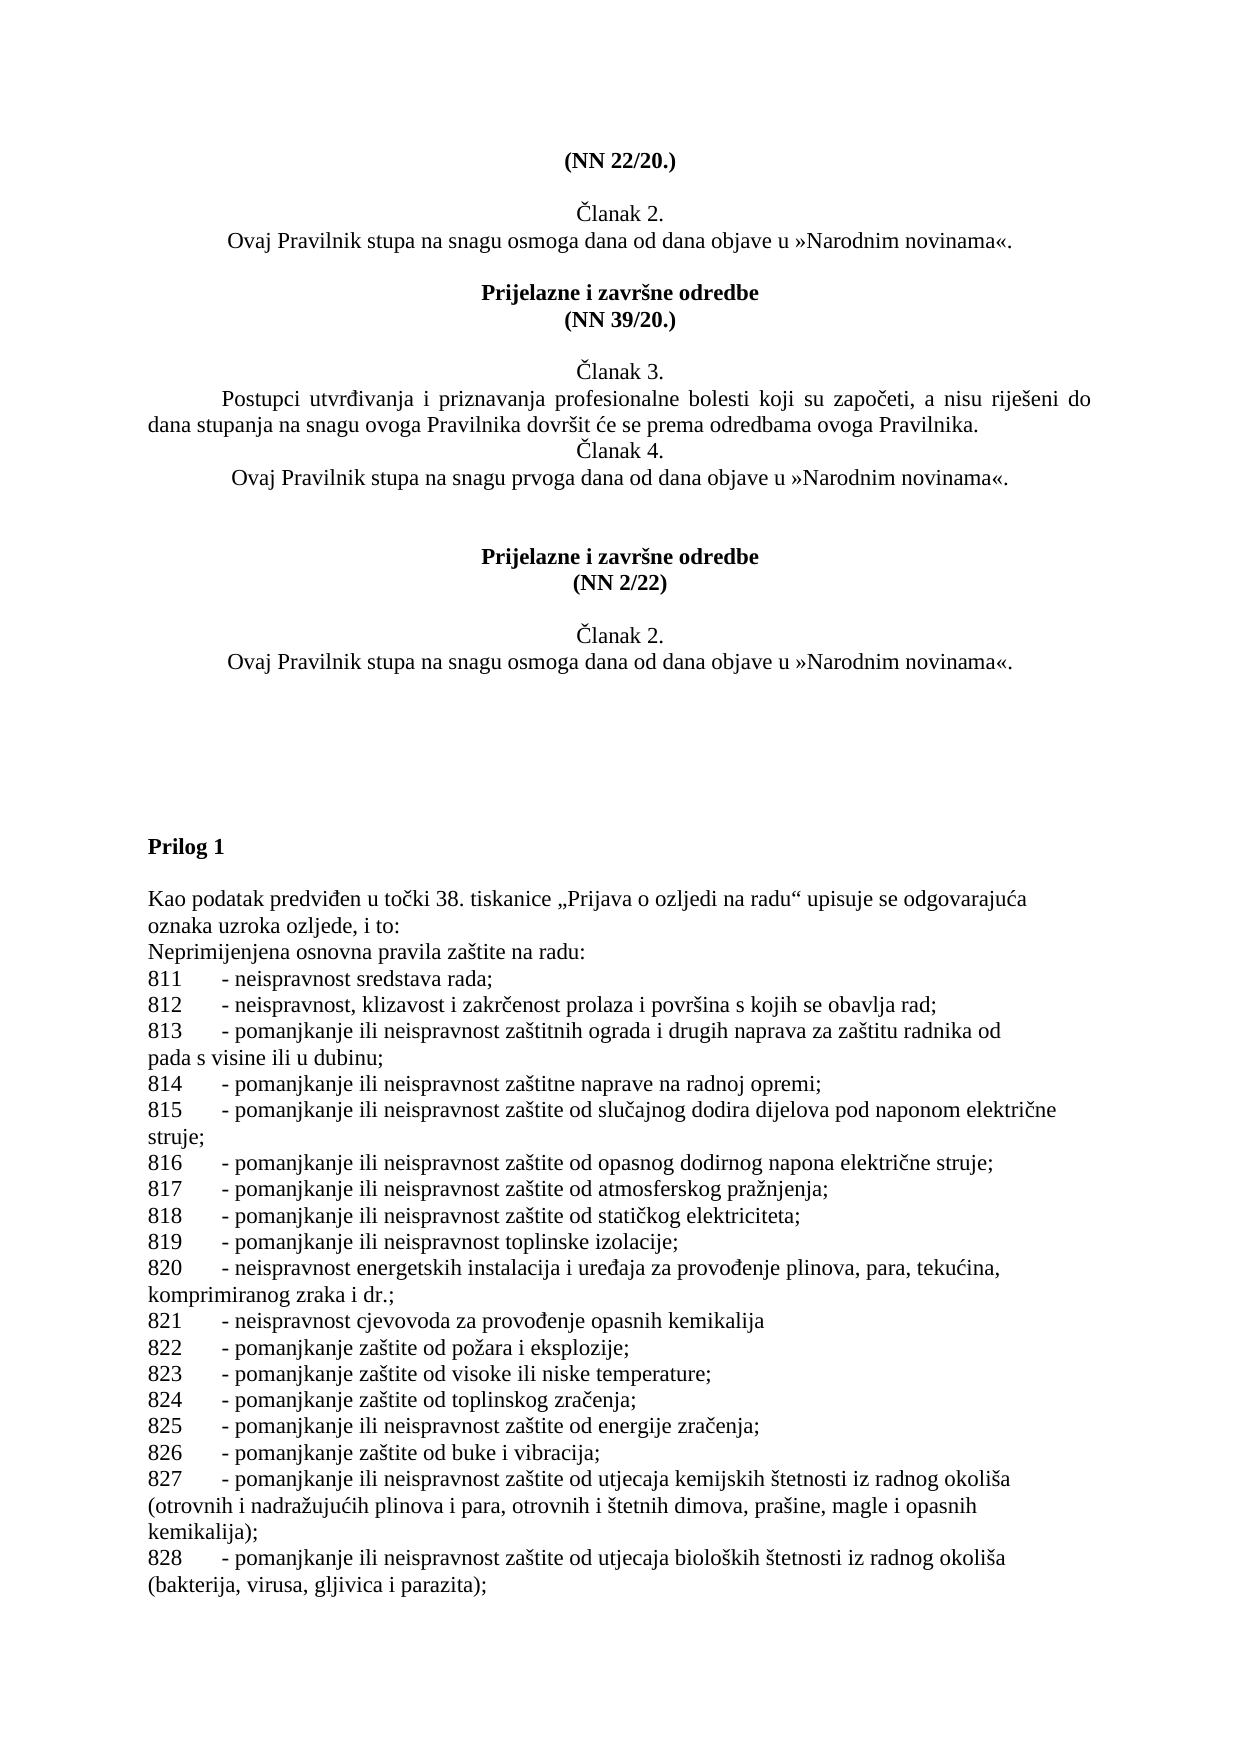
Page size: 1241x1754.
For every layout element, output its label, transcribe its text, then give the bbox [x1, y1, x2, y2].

text 818 - pomanjkanje ili neispravnost zaštite od statičkog elektriciteta; [148, 1202, 1093, 1228]
text 828 - pomanjkanje ili neispravnost zaštite od utjecaja bioloških štetnosti iz radnog okoliša (bakterija, virusa, gljivica i parazita); [148, 1544, 1093, 1597]
text Prilog 1 [148, 833, 1093, 859]
text Prijelazne i završne odredbe [148, 279, 1093, 306]
text (NN 2/22) [148, 569, 1093, 596]
text Ovaj Pravilnik stupa na snagu osmoga dana od dana objave u »Narodnim novinama«. [148, 648, 1093, 675]
text Kao podatak predviđen u točki 38. tiskanice „Prijava o ozljedi na radu“ upisuje se odgovarajuća oznaka uzroka ozljede, i to: [148, 886, 1093, 938]
text 823 - pomanjkanje zaštite od visoke ili niske temperature; [148, 1360, 1093, 1386]
text 822 - pomanjkanje zaštite od požara i eksplozije; [148, 1333, 1093, 1360]
text Neprimijenjena osnovna pravila zaštite na radu: [148, 938, 1093, 964]
text Prijelazne i završne odredbe [148, 543, 1093, 569]
text Ovaj Pravilnik stupa na snagu prvoga dana od dana objave u »Narodnim novinama«. [148, 464, 1093, 490]
text 812 - neispravnost, klizavost i zakrčenost prolaza i površina s kojih se obavlja rad; [148, 991, 1093, 1017]
text Članak 2. [148, 200, 1093, 227]
text 826 - pomanjkanje zaštite od buke i vibracija; [148, 1439, 1093, 1465]
text 815 - pomanjkanje ili neispravnost zaštite od slučajnog dodira dijelova pod naponom električne struje; [148, 1096, 1093, 1149]
text Ovaj Pravilnik stupa na snagu osmoga dana od dana objave u »Narodnim novinama«. [148, 227, 1093, 253]
text (NN 39/20.) [148, 306, 1093, 332]
text 814 - pomanjkanje ili neispravnost zaštitne naprave na radnoj opremi; [148, 1070, 1093, 1096]
text 824 - pomanjkanje zaštite od toplinskog zračenja; [148, 1386, 1093, 1413]
text 817 - pomanjkanje ili neispravnost zaštite od atmosferskog pražnjenja; [148, 1175, 1093, 1202]
text 816 - pomanjkanje ili neispravnost zaštite od opasnog dodirnog napona električne struje; [148, 1149, 1093, 1175]
text Postupci utvrđivanja i priznavanja profesionalne bolesti koji su započeti, a nisu riješeni do dana stupanja na snagu ovoga Pravilnika dovršit će se prema odredbama ovoga Pravilnika. [148, 385, 1093, 437]
text 813 - pomanjkanje ili neispravnost zaštitnih ograda i drugih naprava za zaštitu radnika od [148, 1017, 1093, 1044]
text Članak 4. [148, 437, 1093, 464]
text 827 - pomanjkanje ili neispravnost zaštite od utjecaja kemijskih štetnosti iz radnog okoliša (otrovnih i nadražujućih plinova i para, otrovnih i štetnih dimova, prašine, magle i opasnih kemikalija); [148, 1465, 1093, 1544]
text (NN 22/20.) [148, 148, 1093, 174]
text 819 - pomanjkanje ili neispravnost toplinske izolacije; [148, 1228, 1093, 1254]
text Članak 2. [148, 622, 1093, 648]
text 825 - pomanjkanje ili neispravnost zaštite od energije zračenja; [148, 1413, 1093, 1439]
text 821 - neispravnost cjevovoda za provođenje opasnih kemikalija [148, 1307, 1093, 1333]
text pada s visine ili u dubinu; [148, 1044, 1093, 1070]
text Članak 3. [148, 358, 1093, 385]
text 820 - neispravnost energetskih instalacija i uređaja za provođenje plinova, para, tekućina, komprimiranog zraka i dr.; [148, 1254, 1093, 1307]
text 811 - neispravnost sredstava rada; [148, 964, 1093, 991]
